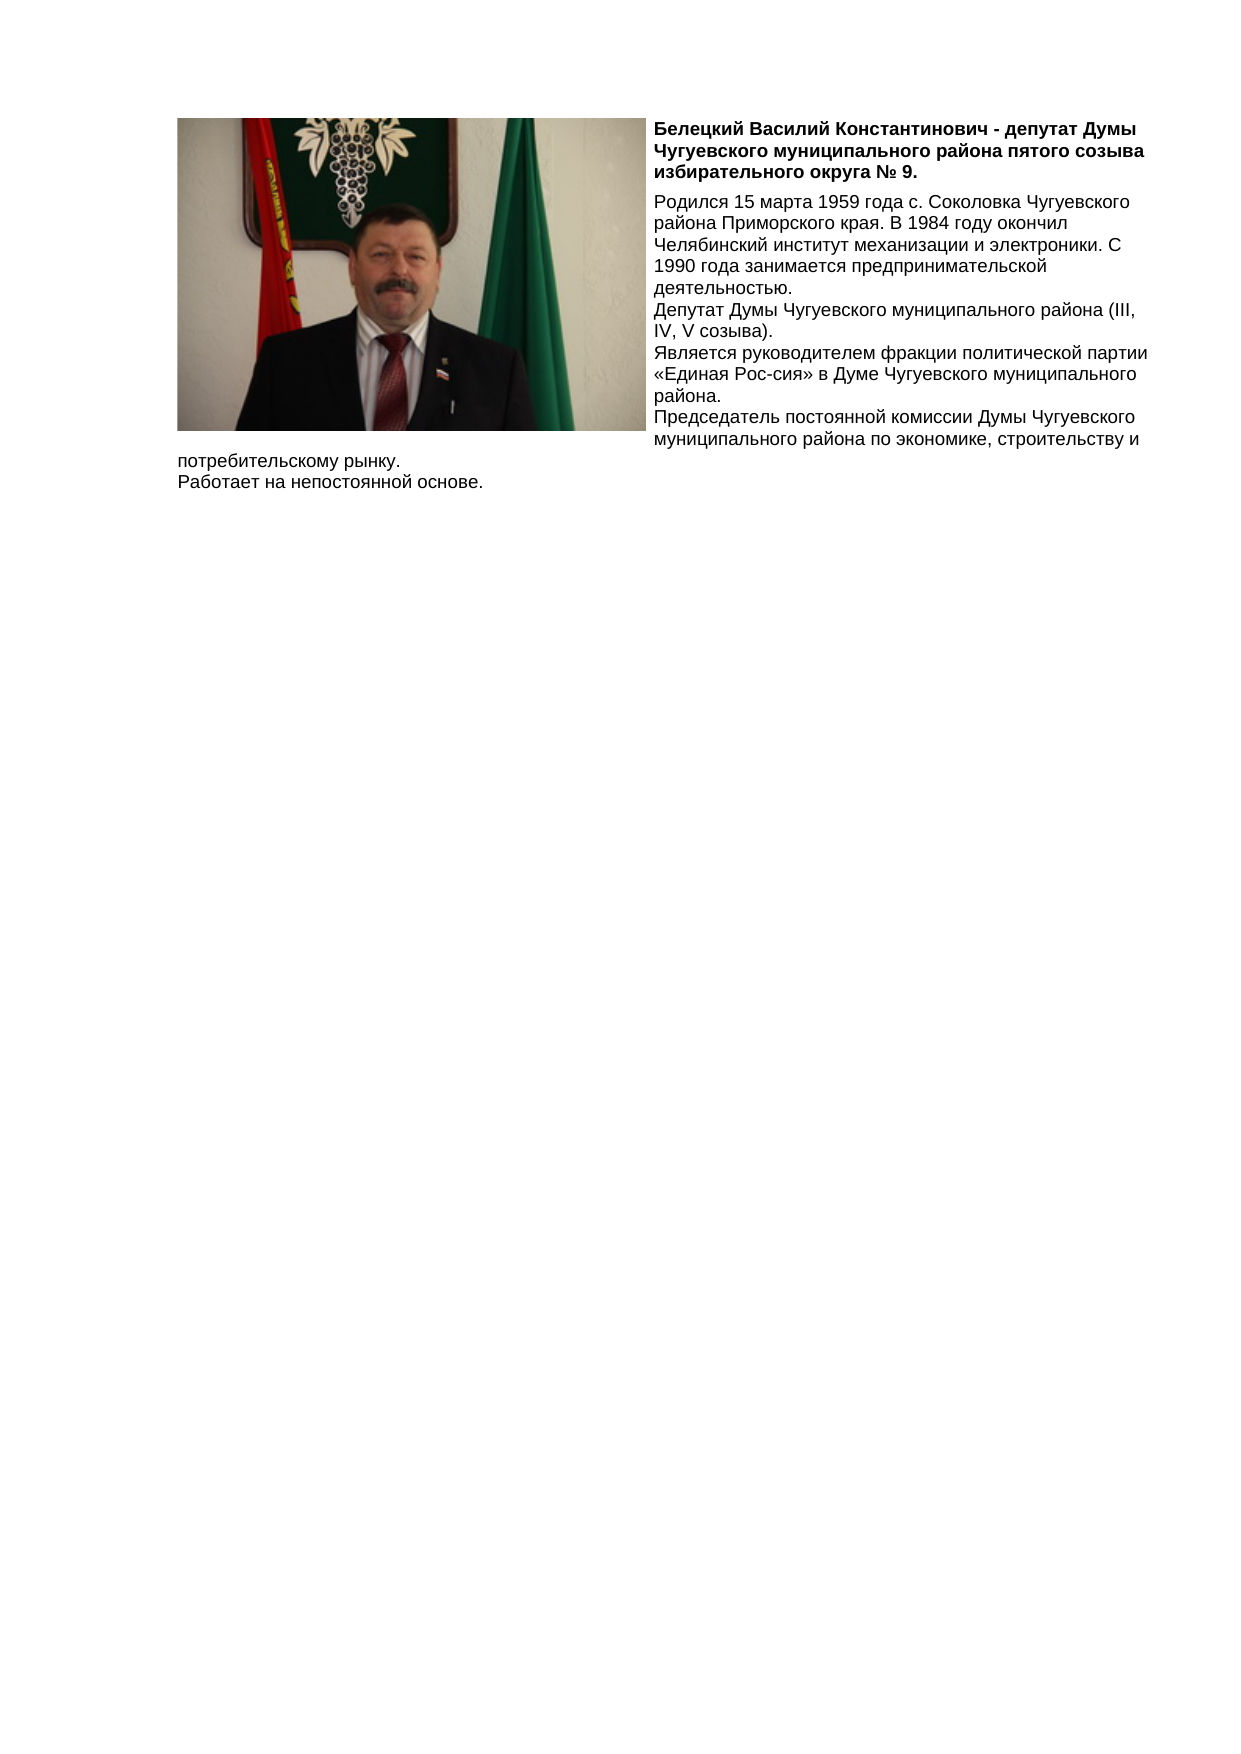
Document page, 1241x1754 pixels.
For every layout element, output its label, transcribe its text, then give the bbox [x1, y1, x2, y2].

picture [177, 118, 646, 431]
text Белецкий Василий Константинович - депутат Думы Чугуевского муниципального района пятого созыва избирательного округа № 9. [646, 118, 1152, 183]
text Родился 15 марта 1959 года с. Соколовка Чугуевского района Приморского края. В 1984 году окончил Челябинский институт механизации и электроники. С 1990 года занимается предпринимательской деятельностью. Депутат Думы Чугуевского муниципального района (III, IV, V созыва). Является руководителем фракции политической партии «Единая Рос-сия» в Думе Чугуевского муниципального района. Председатель постоянной комиссии Думы Чугуевского муниципального района по экономике, строительству и потребительскому рынку. Работает на непостоянной основе. [177, 191, 1152, 492]
